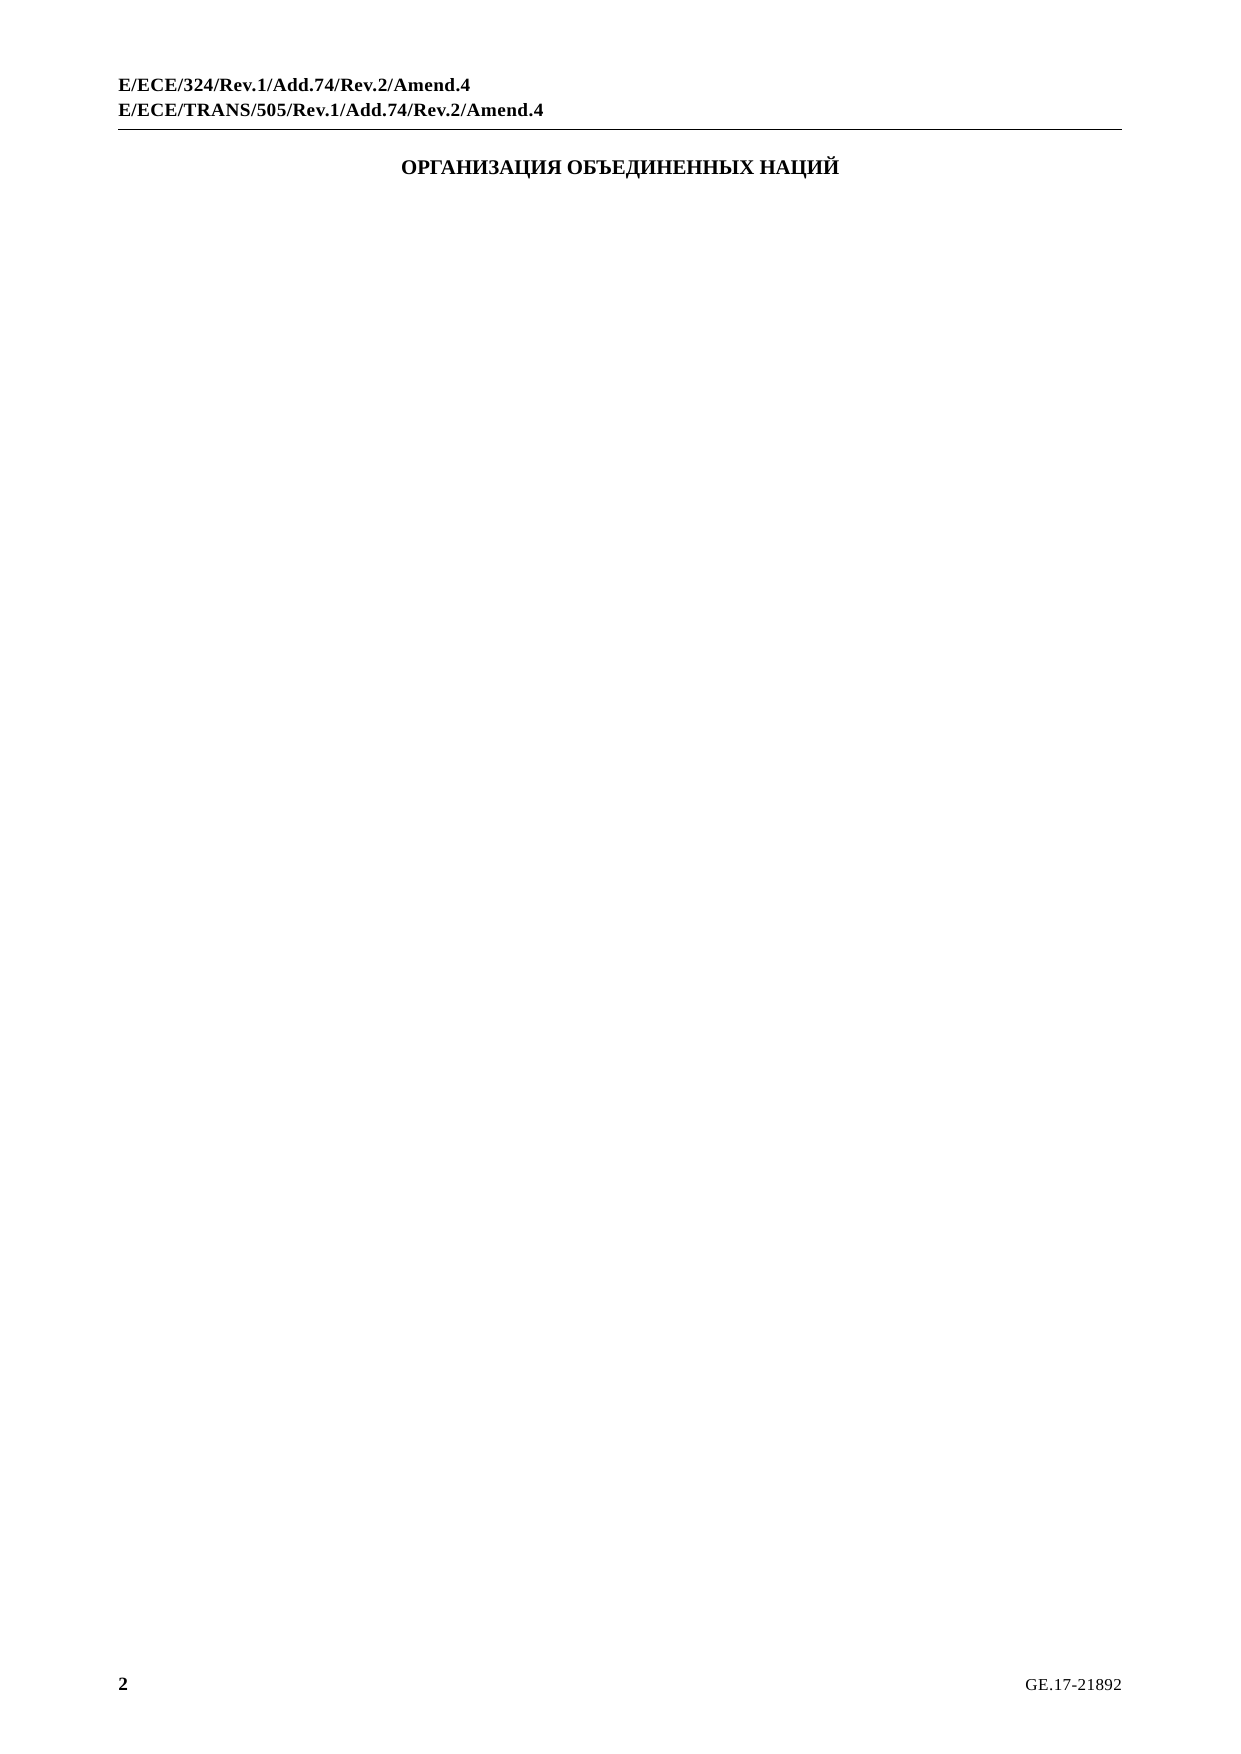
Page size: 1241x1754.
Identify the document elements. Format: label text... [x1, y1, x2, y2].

text ОРГАНИЗАЦИЯ ОБЪЕДИНЕННЫХ НАЦИЙ [118, 155, 1122, 179]
